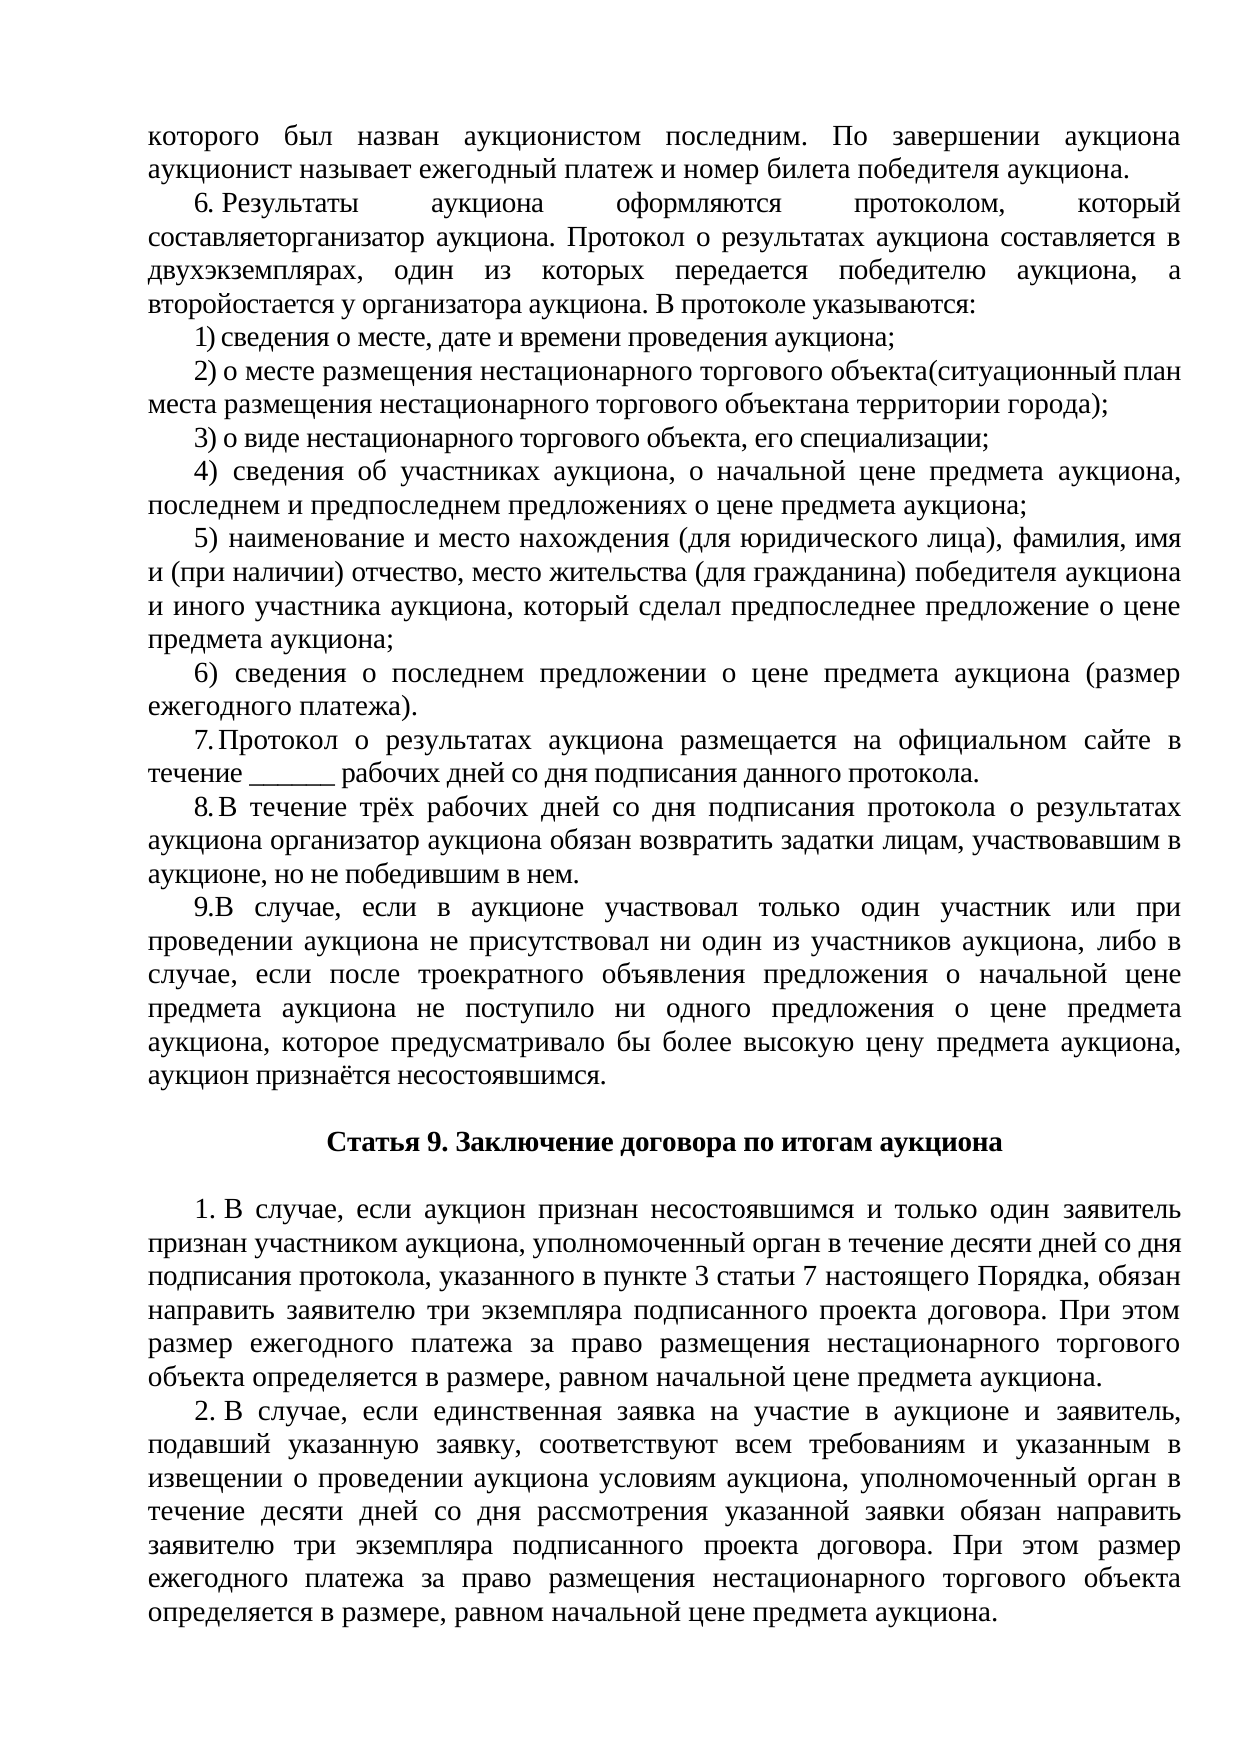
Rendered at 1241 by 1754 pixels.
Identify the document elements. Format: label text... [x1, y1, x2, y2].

text 3) о виде нестационарного торгового объекта, его специализации; [148, 420, 1181, 453]
text 9.В случае, если в аукционе участвовал только один участник или при проведении аукциона не присутствовал ни один из участников аукциона, либо в случае, если после троекратного объявления предложения о начальной цене предмета аукциона не поступило ни одного предложения о цене предмета аукциона, которое предусматривало бы более высокую цену предмета аукциона, аукцион признаётся несостоявшимся. [148, 889, 1181, 1091]
text Статья 9. Заключение договора по итогам аукциона [148, 1124, 1181, 1158]
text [148, 118, 1181, 185]
text 1) сведения о месте, дате и времени проведения аукциона; [148, 319, 1181, 353]
text 6. Результаты аукциона оформляются протоколом, который составляеторганизатор аукциона. Протокол о результатах аукциона составляется в двухэкземплярах, один из которых передается победителю аукциона, а второйостается у организатора аукциона. В протоколе указываются: [148, 185, 1181, 319]
text 2) о месте размещения нестационарного торгового объекта(ситуационный план места размещения нестационарного торгового объектана территории города); [148, 353, 1181, 420]
list наименование и место нахождения (для юридического лица), фамилия, имя и (при наличии) отчество, место жительства (для гражданина) победителя аукциона и иного участника аукциона, который сделал предпоследнее предложение о цене предмета аукциона; [148, 521, 1181, 655]
text 8. В течение трёх рабочих дней со дня подписания протокола о результатах аукциона организатор аукциона обязан возвратить задатки лицам, участвовавшим в аукционе, но не победившим в нем. [148, 789, 1181, 889]
list В случае, если единственная заявка на участие в аукционе и заявитель, подавший указанную заявку, соответствуют всем требованиям и указанным в извещении о проведении аукциона условиям аукциона, уполномоченный орган в течение десяти дней со дня рассмотрения указанной заявки обязан направить заявителю три экземпляра подписанного проекта договора. При этом размер ежегодного платежа за право размещения нестационарного торгового объекта определяется в размере, равном начальной цене предмета аукциона. [148, 1393, 1181, 1627]
list В случае, если аукцион признан несостоявшимся и только один заявитель признан участником аукциона, уполномоченный орган в течение десяти дней со дня подписания протокола, указанного в пункте 3 статьи 7 настоящего Порядка, обязан направить заявителю три экземпляра подписанного проекта договора. При этом размер ежегодного платежа за право размещения нестационарного торгового объекта определяется в размере, равном начальной цене предмета аукциона. [148, 1191, 1181, 1393]
list сведения о последнем предложении о цене предмета аукциона (размер ежегодного платежа). [148, 655, 1181, 722]
text 7. Протокол о результатах аукциона размещается на официальном сайте в течение ______ рабочих дней со дня подписания данного протокола. [148, 722, 1181, 789]
list сведения об участниках аукциона, о начальной цене предмета аукциона, последнем и предпоследнем предложениях о цене предмета аукциона; [148, 453, 1181, 521]
